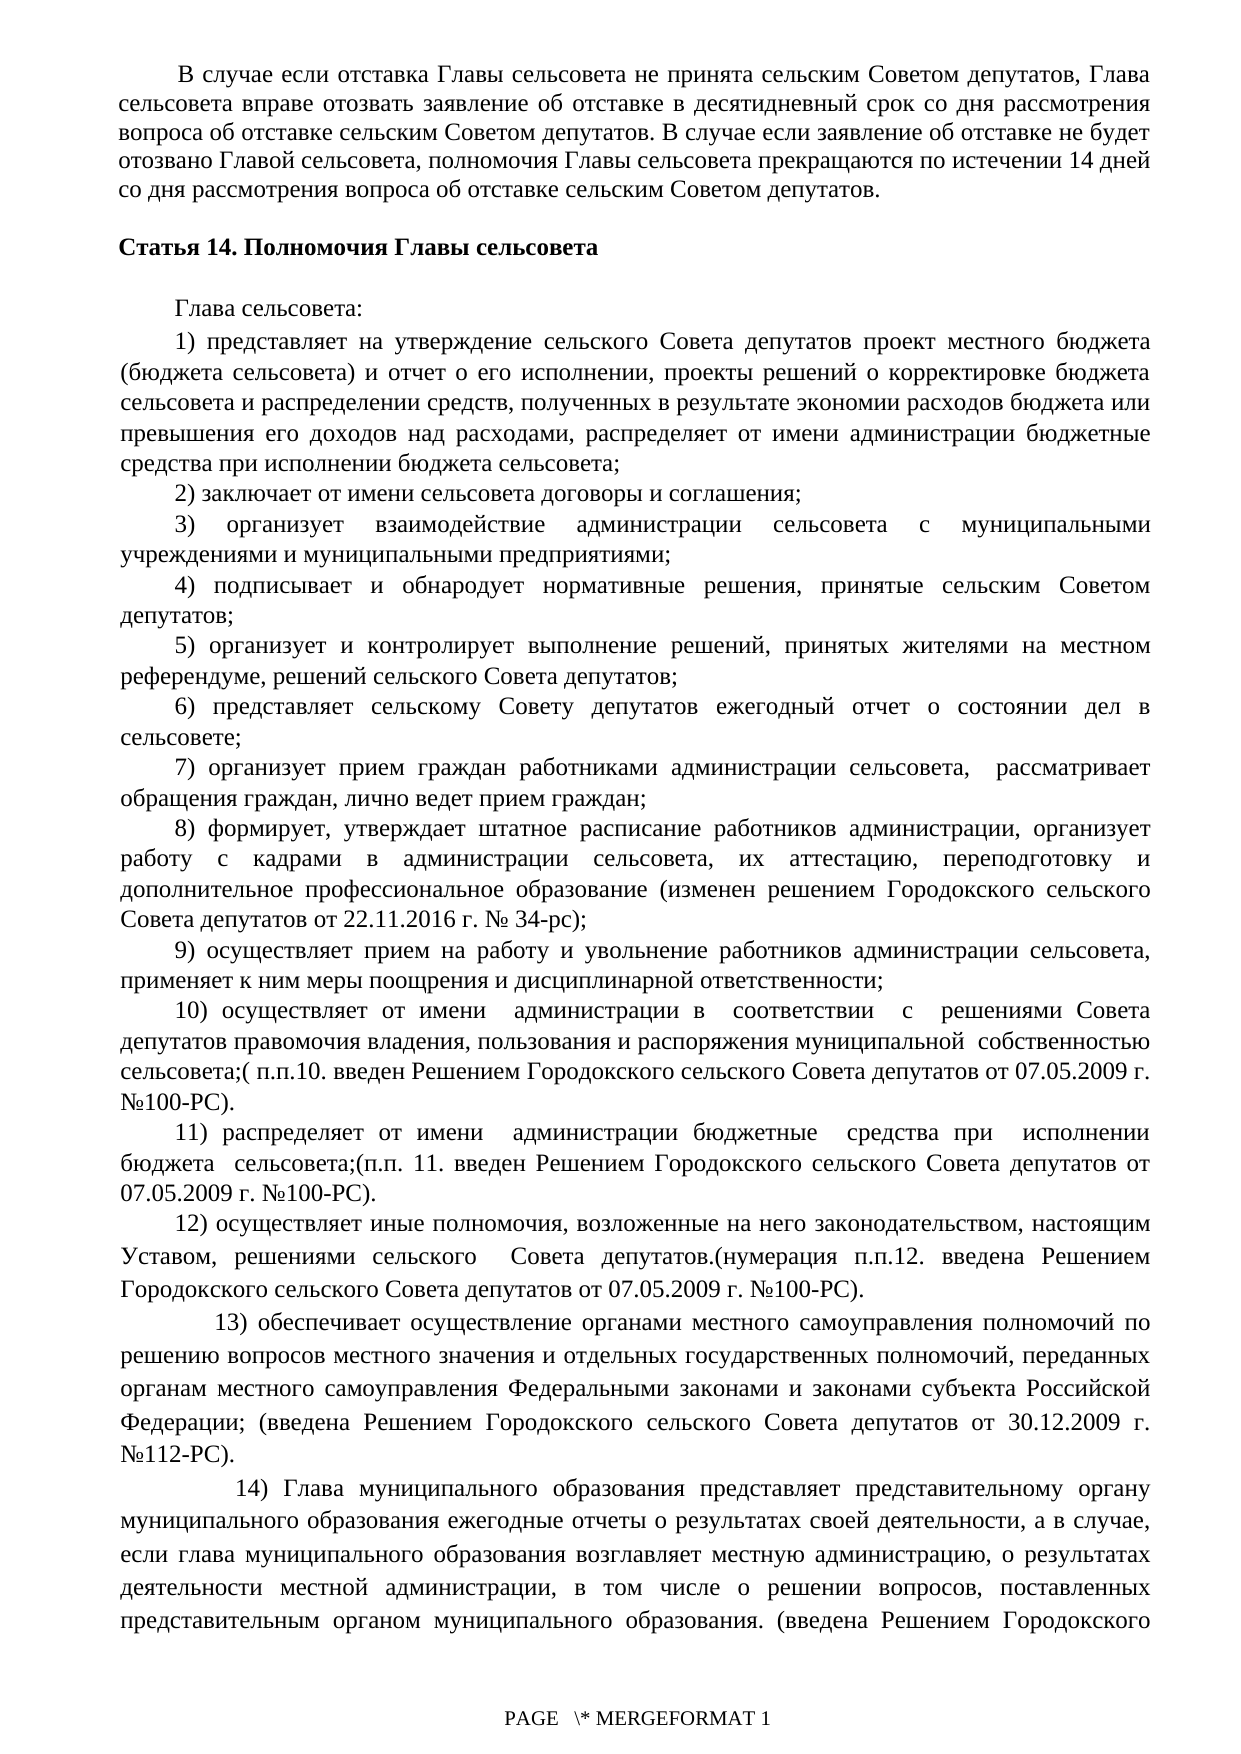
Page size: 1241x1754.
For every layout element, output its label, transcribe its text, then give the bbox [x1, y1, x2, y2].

text Глава сельсовета: [118, 293, 1152, 322]
text 13) обеспечивает осуществление органами местного самоуправления полномочий по решению вопросов местного значения и отдельных государственных полномочий, переданных органам местного самоуправления Федеральными законами и законами субъекта Российской Федерации; (введена Решением Городокского сельского Совета депутатов от 30.12.2009 г. №112-РС). [120, 1307, 1152, 1468]
text 12) осуществляет иные полномочия, возложенные на него законодательством, настоящим Уставом, решениями сельского Совета депутатов.(нумерация п.п.12. введена Решением Городокского сельского Совета депутатов от 07.05.2009 г. №100-РС). [120, 1208, 1152, 1303]
text 1) представляет на утверждение сельского Совета депутатов проект местного бюджета (бюджета сельсовета) и отчет о его исполнении, проекты решений о корректировке бюджета сельсовета и распределении средств, полученных в результате экономии расходов бюджета или превышения его доходов над расходами, распределяет от имени администрации бюджетные средства при исполнении бюджета сельсовета; [120, 326, 1152, 477]
text 2) заключает от имени сельсовета договоры и соглашения; [120, 478, 1152, 507]
text Статья 14. Полномочия Главы сельсовета [118, 232, 1152, 260]
text 9) осуществляет прием на работу и увольнение работников администрации сельсовета, применяет к ним меры поощрения и дисциплинарной ответственности; [120, 935, 1152, 994]
text 7) организует прием граждан работниками администрации сельсовета, рассматривает обращения граждан, лично ведет прием граждан; [120, 752, 1152, 811]
text В случае если отставка Главы сельсовета не принята сельским Советом депутатов, Глава сельсовета вправе отозвать заявление об отставке в десятидневный срок со дня рассмотрения вопроса об отставке сельским Советом депутатов. В случае если заявление об отставке не будет отозвано Главой сельсовета, полномочия Главы сельсовета прекращаются по истечении 14 дней со дня рассмотрения вопроса об отставке сельским Советом депутатов. [118, 59, 1152, 203]
text 5) организует и контролирует выполнение решений, принятых жителями на местном референдуме, решений сельского Совета депутатов; [120, 631, 1152, 690]
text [120, 1473, 1152, 1633]
text 3) организует взаимодействие администрации сельсовета с муниципальными учреждениями и муниципальными предприятиями; [120, 509, 1152, 568]
text 8) формирует, утверждает штатное расписание работников администрации, организует работу с кадрами в администрации сельсовета, их аттестацию, переподготовку и дополнительное профессиональное образование (изменен решением Городокского сельского Совета депутатов от 22.11.2016 г. № 34-рс); [120, 813, 1152, 933]
text 10) осуществляет от имени администрации в соответствии с решениями Совета депутатов правомочия владения, пользования и распоряжения муниципальной собственностью сельсовета;( п.п.10. введен Решением Городокского сельского Совета депутатов от 07.05.2009 г. №100-РС). [120, 996, 1152, 1116]
text 4) подписывает и обнародует нормативные решения, принятые сельским Советом депутатов; [120, 570, 1152, 629]
text 11) распределяет от имени администрации бюджетные средства при исполнении бюджета сельсовета;(п.п. 11. введен Решением Городокского сельского Совета депутатов от 07.05.2009 г. №100-РС). [120, 1117, 1152, 1207]
text 6) представляет сельскому Совету депутатов ежегодный отчет о состоянии дел в сельсовете; [120, 691, 1152, 751]
